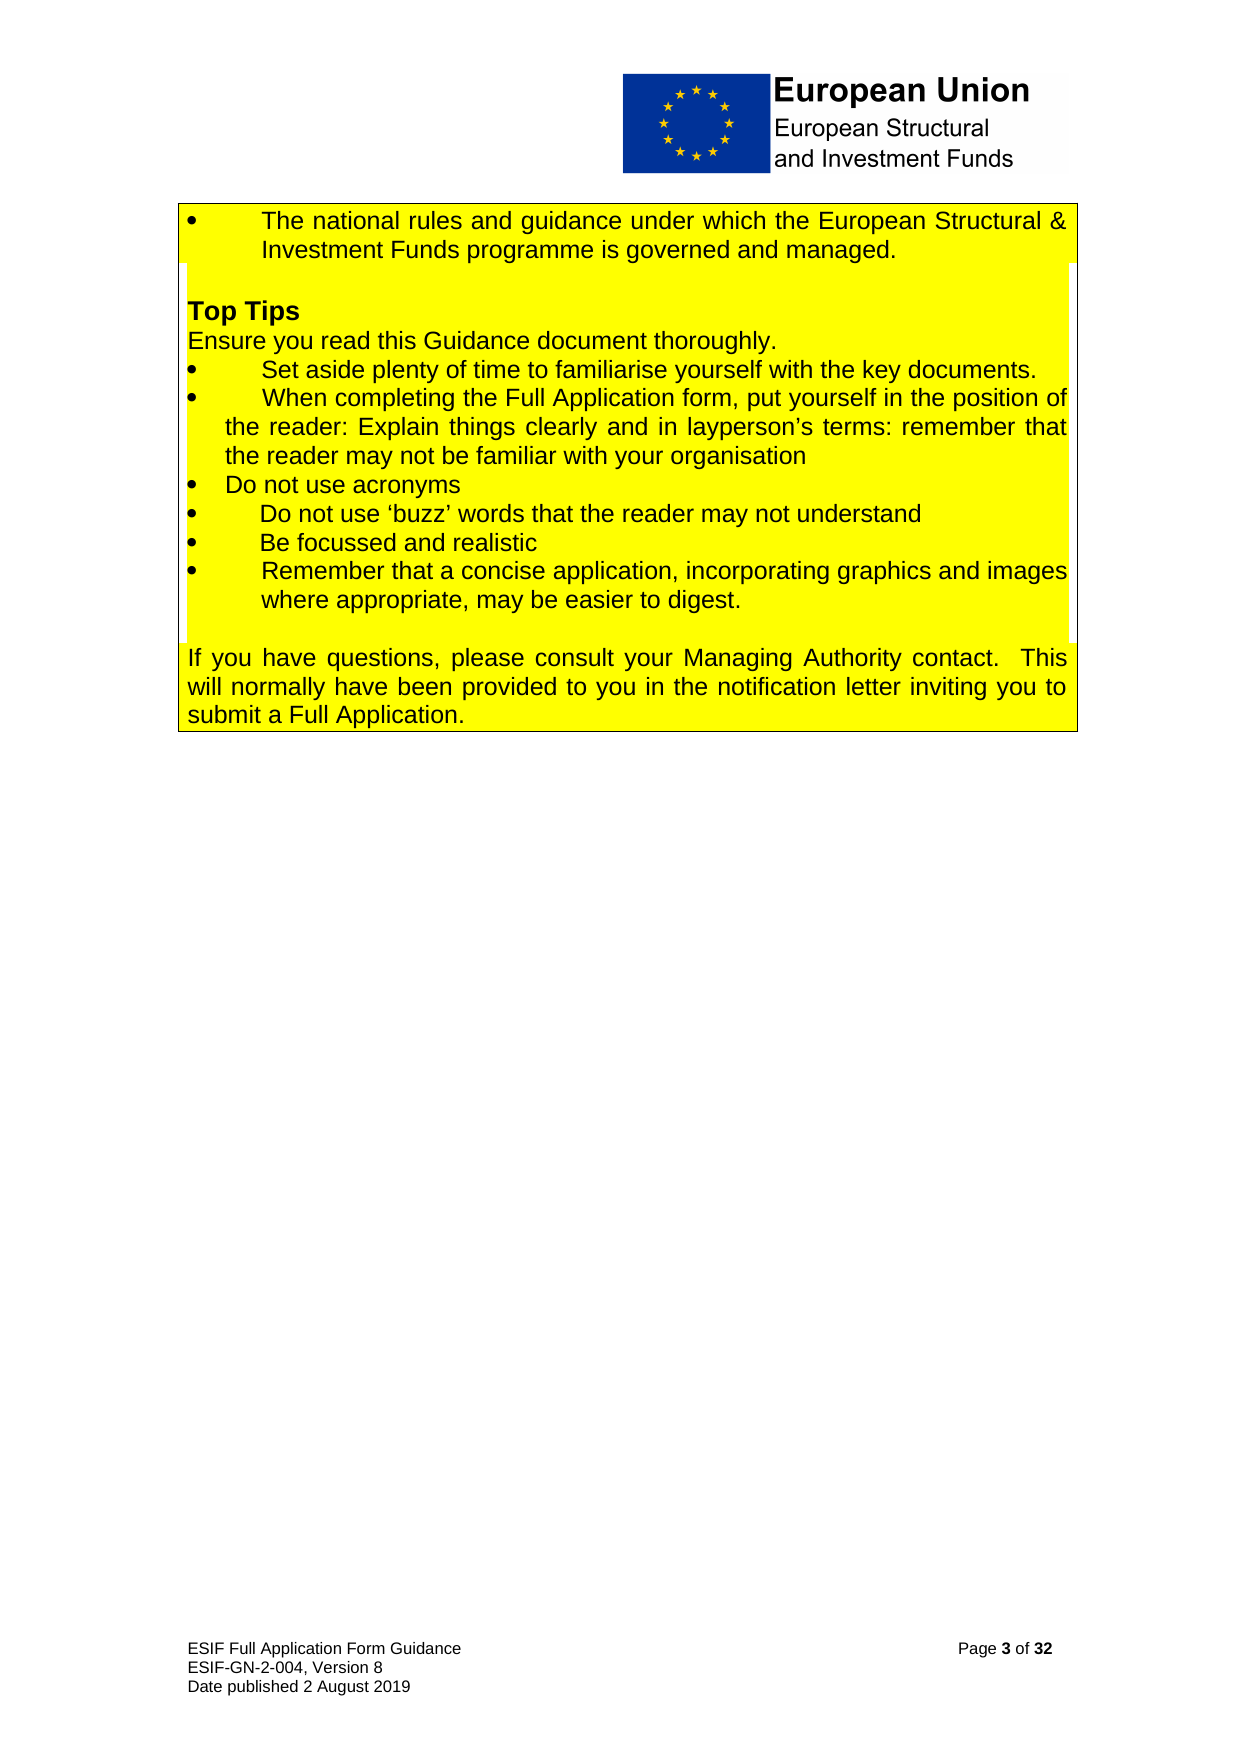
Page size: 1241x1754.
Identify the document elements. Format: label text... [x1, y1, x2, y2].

list Do not use acronyms [187, 470, 1069, 499]
picture [622, 73, 1069, 174]
text Ensure you read this Guidance document thoroughly. [187, 326, 1069, 354]
list Do not use ‘buzz’ words that the reader may not understand [187, 499, 1069, 527]
text Top Tips [187, 294, 1069, 326]
list When completing the Full Application form, put yourself in the position of the reader: Explain things clearly and in layperson’s terms: remember that the reader may not be familiar with your organisation [187, 383, 1069, 470]
text If you have questions, please consult your Managing Authority contact. This will normally have been provided to you in the notification letter inviting you to submit a Full Application. [179, 639, 1077, 731]
list The national rules and guidance under which the European Structural & Investment Funds programme is governed and managed. [179, 204, 1077, 263]
list Remember that a concise application, incorporating graphics and images where appropriate, may be easier to digest. [187, 556, 1069, 614]
list Be focussed and realistic [187, 527, 1069, 556]
list Set aside plenty of time to familiarise yourself with the key documents. [187, 354, 1069, 383]
